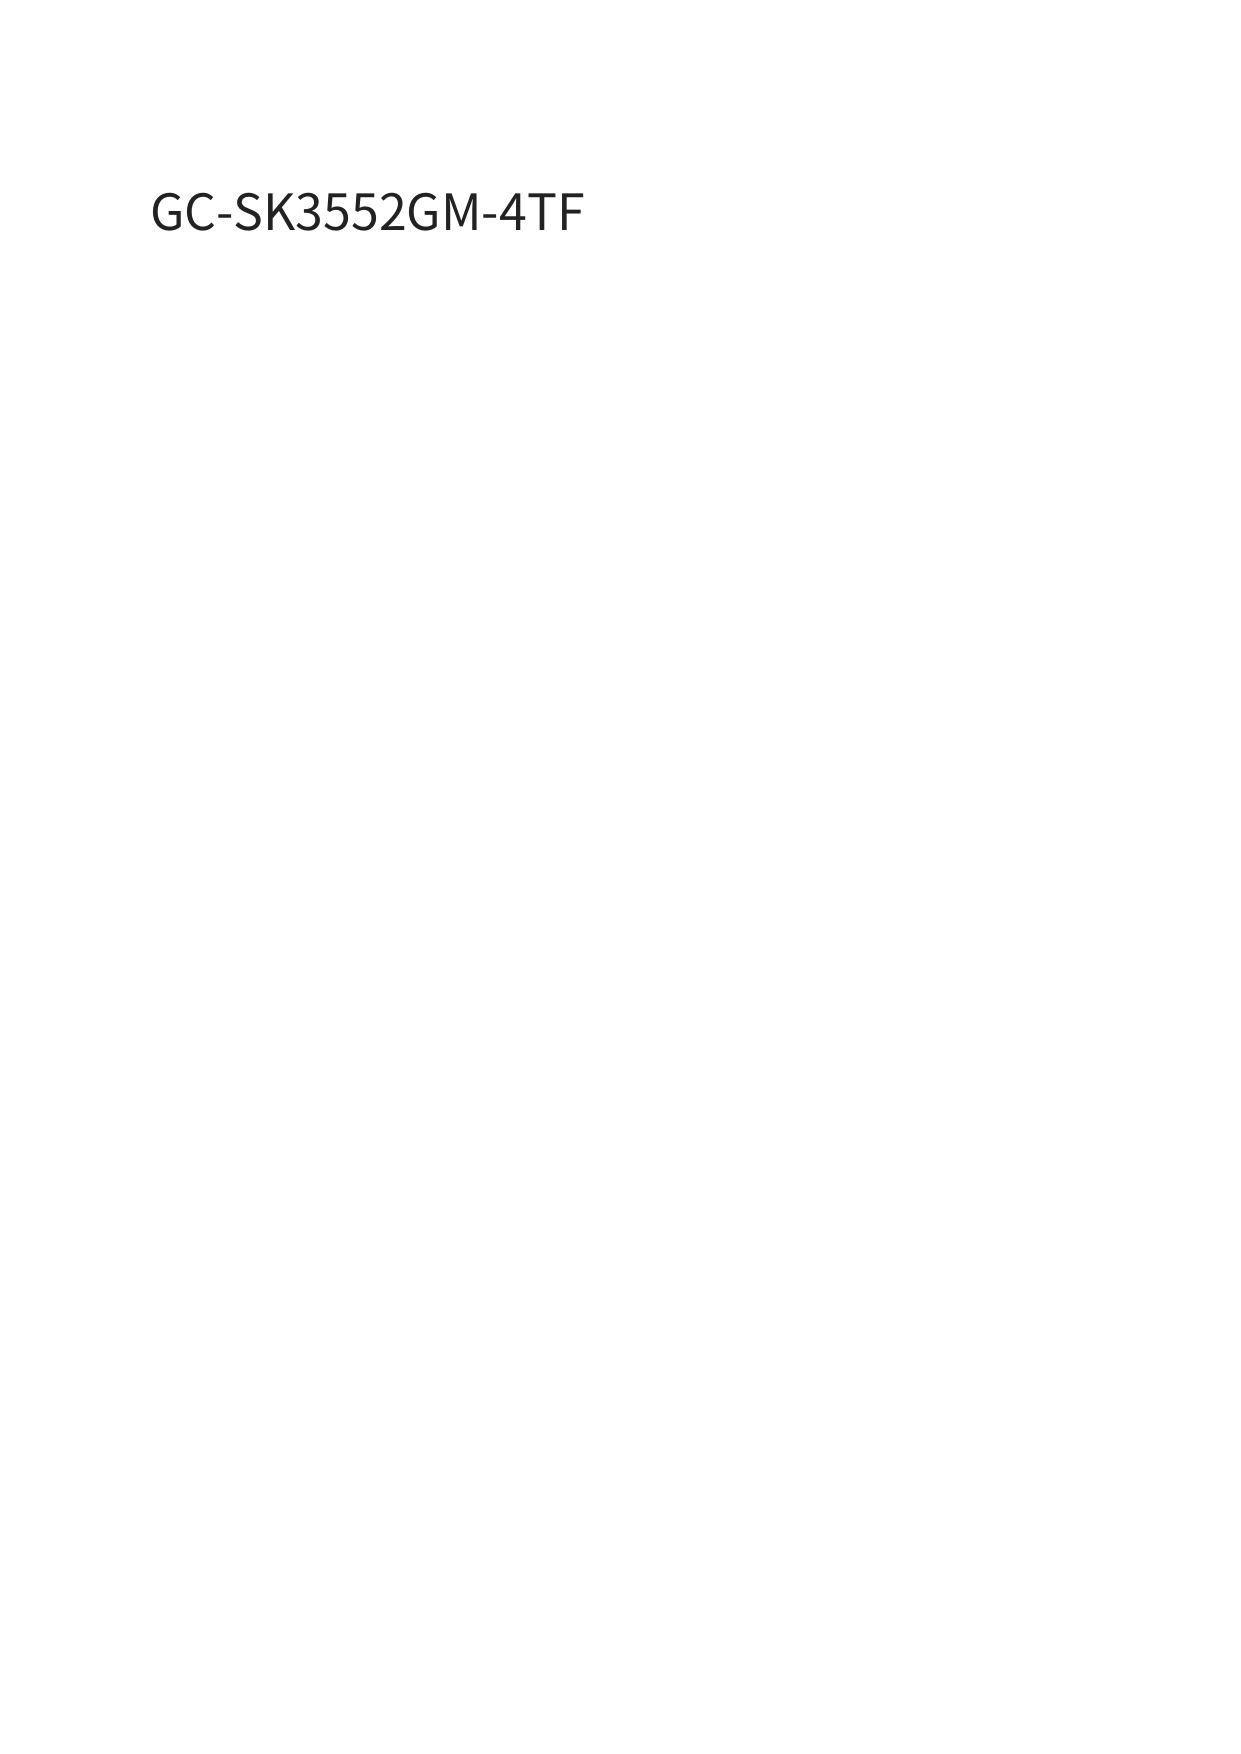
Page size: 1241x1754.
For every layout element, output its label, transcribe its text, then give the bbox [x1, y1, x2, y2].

text GC-SK3552GM-4TF [150, 172, 1090, 245]
